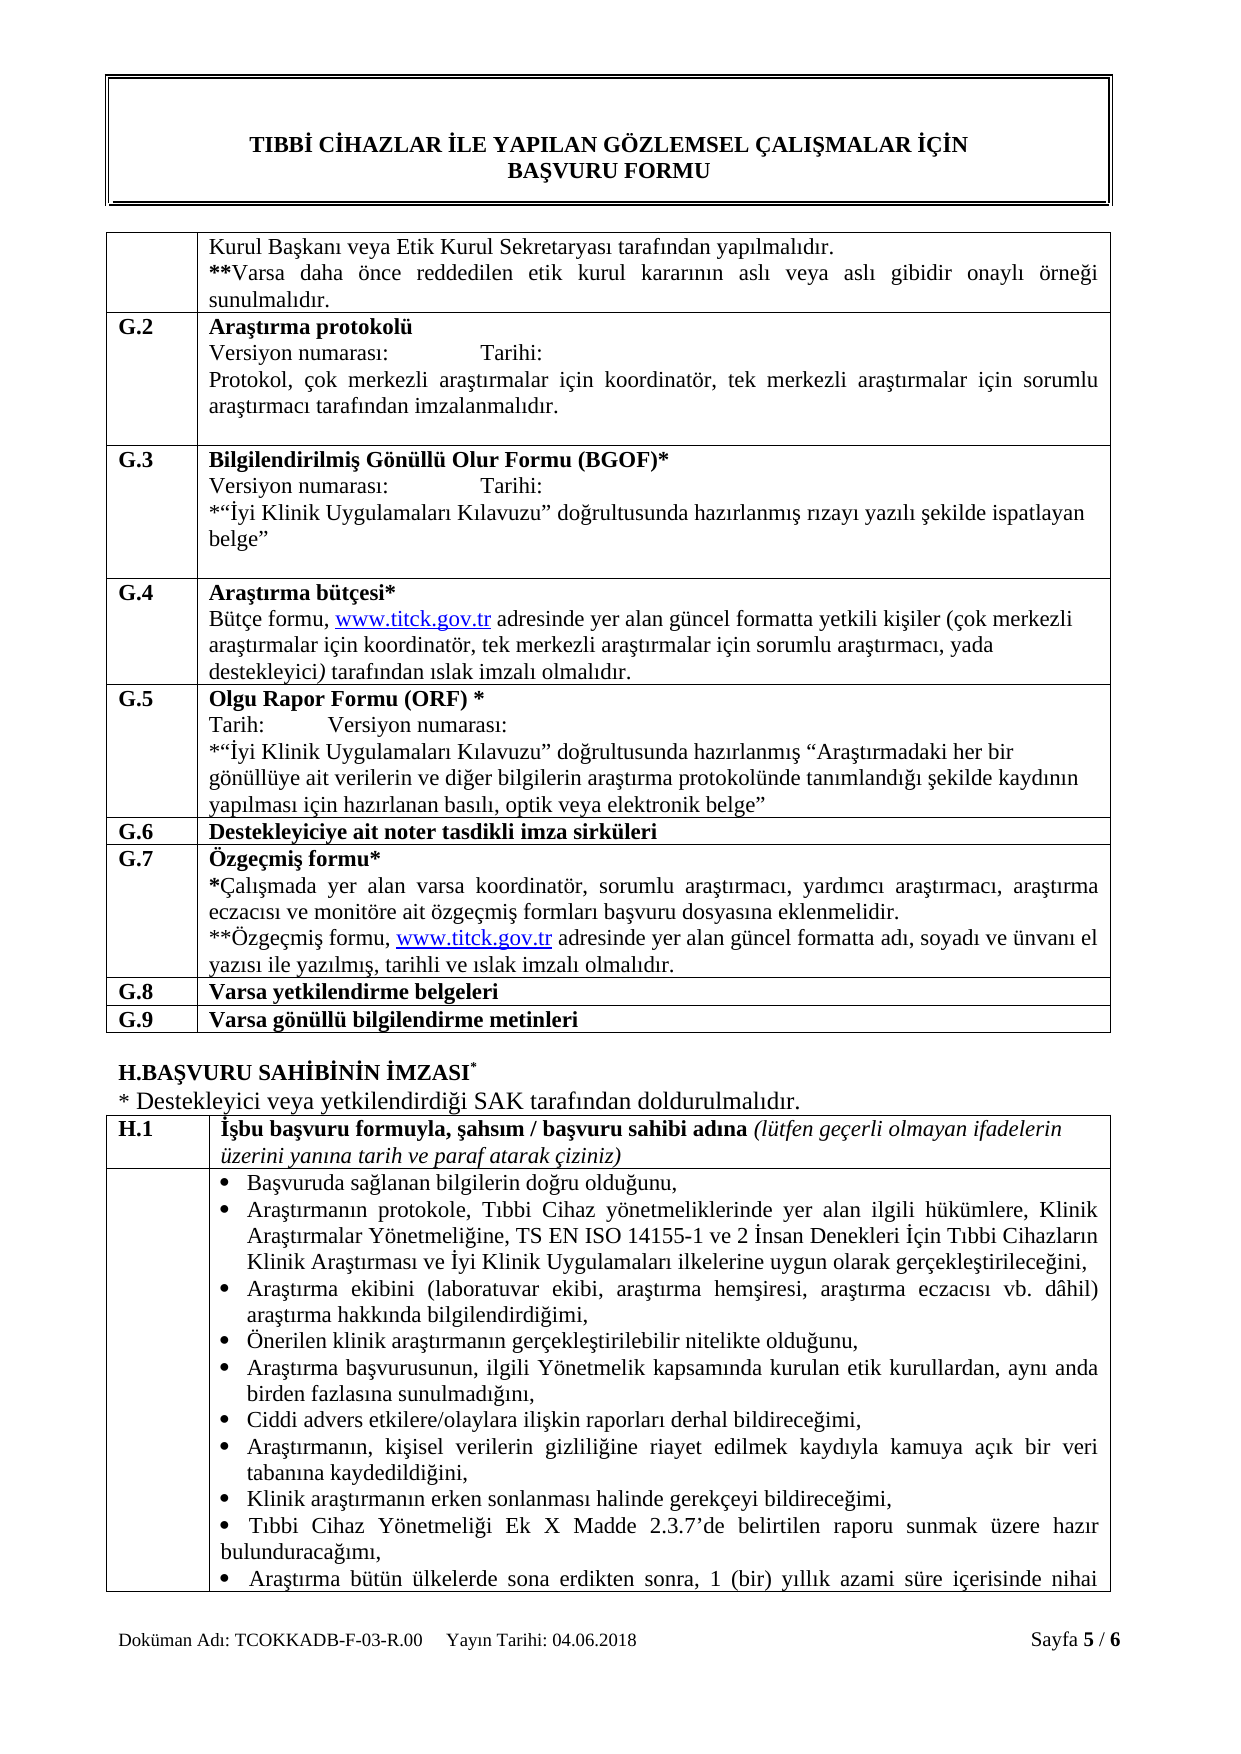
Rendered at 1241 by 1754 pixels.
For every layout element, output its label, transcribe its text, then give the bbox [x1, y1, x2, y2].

table_cell [107, 685, 197, 817]
table_cell [107, 313, 197, 445]
table_cell [107, 446, 197, 578]
table_cell [107, 1006, 197, 1032]
table_cell [107, 978, 197, 1004]
table_cell Destekleyiciye ait noter tasdikli imza sirküleri [198, 818, 1110, 844]
text * Destekleyici veya yetkilendirdiği SAK tarafından doldurulmalıdır. [118, 1086, 1122, 1114]
table_header [107, 1116, 209, 1168]
table_cell Araştırma bütçesi* Bütçe formu, www.titck.gov.tr adresinde yer alan güncel formatta yetkili kişiler (çok merkezli araştırmalar için koordinatör, tek merkezli araştırmalar için sorumlu araştırmacı, yada destekleyici) tarafından ıslak imzalı olmalıdır. [198, 579, 1110, 684]
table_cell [210, 1169, 1110, 1591]
table_cell [107, 579, 197, 684]
table_cell Varsa yetkilendirme belgeleri [198, 978, 1110, 1004]
text H.BAŞVURU SAHİBİNİN İMZASI* [118, 1059, 1122, 1086]
table_cell [107, 818, 197, 844]
table_cell [107, 1169, 209, 1591]
table_cell Bilgilendirilmiş Gönüllü Olur Formu (BGOF)* Versiyon numarası: Tarihi: *“İyi Klinik Uygulamaları Kılavuzu” doğrultusunda hazırlanmış rızayı yazılı şekilde ispatlayan belge” [198, 446, 1110, 578]
table_cell Olgu Rapor Formu (ORF) * Tarih: Versiyon numarası: *“İyi Klinik Uygulamaları Kılavuzu” doğrultusunda hazırlanmış “Araştırmadaki her bir gönüllüye ait verilerin ve diğer bilgilerin araştırma protokolünde tanımlandığı şekilde kaydının yapılması için hazırlanan basılı, optik veya elektronik belge” [198, 685, 1110, 817]
table_header İşbu başvuru formuyla, şahsım / başvuru sahibi adına (lütfen geçerli olmayan ifadelerin üzerini yanına tarih ve paraf atarak çiziniz) [210, 1116, 1110, 1168]
table_cell Özgeçmiş formu* *Çalışmada yer alan varsa koordinatör, sorumlu araştırmacı, yardımcı araştırmacı, araştırma eczacısı ve monitöre ait özgeçmiş formları başvuru dosyasına eklenmelidir. **Özgeçmiş formu, www.titck.gov.tr adresinde yer alan güncel formatta adı, soyadı ve ünvanı el yazısı ile yazılmış, tarihli ve ıslak imzalı olmalıdır. [198, 845, 1110, 977]
table_cell Varsa gönüllü bilgilendirme metinleri [198, 1006, 1110, 1032]
table_cell [107, 845, 197, 977]
table_header [107, 233, 197, 312]
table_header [198, 233, 1110, 312]
table_cell Araştırma protokolü Versiyon numarası: Tarihi: Protokol, çok merkezli araştırmalar için koordinatör, tek merkezli araştırmalar için sorumlu araştırmacı tarafından imzalanmalıdır. [198, 313, 1110, 445]
